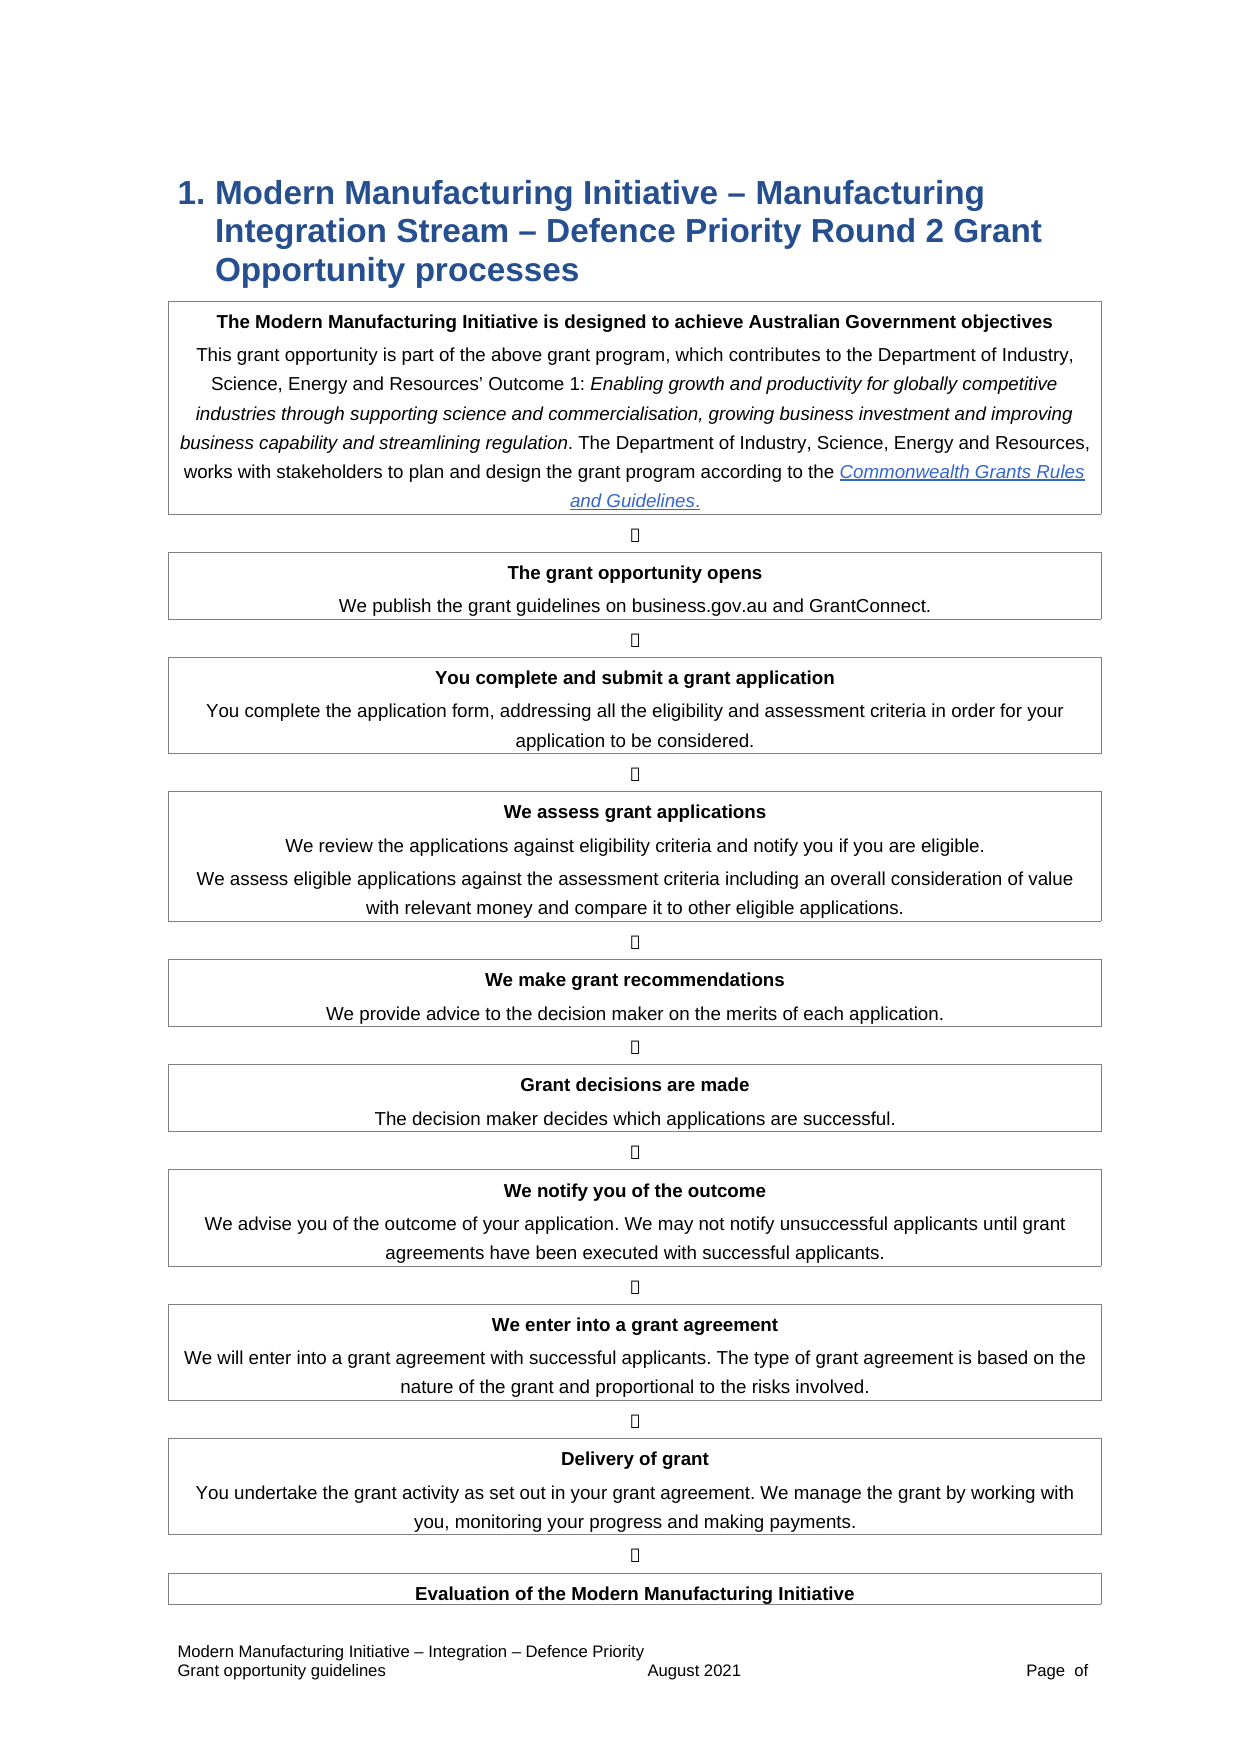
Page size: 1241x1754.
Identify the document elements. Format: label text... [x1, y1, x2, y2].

subtitle Modern Manufacturing Initiative – Manufacturing Integration Stream – Defence Priority Round 2 Grant Opportunity processes [177, 173, 1092, 288]
text We notify you of the outcome [169, 1170, 1101, 1201]
text You complete the application form, addressing all the eligibility and assessment criteria in order for your application to be considered. [169, 690, 1101, 753]
text The decision maker decides which applications are successful. [169, 1097, 1101, 1131]
text  [177, 518, 1092, 547]
text This grant opportunity is part of the above grant program, which contributes to the Department of Industry, Science, Energy and Resources’ Outcome 1: Enabling growth and productivity for globally competitive industries through supporting science and commercialisation, growing business investment and improving business capability and streamlining regulation. The Department of Industry, Science, Energy and Resources, works with stakeholders to plan and design the grant program according to the Commonwealth Grants Rules and Guidelines. [169, 334, 1101, 514]
text  [177, 758, 1092, 787]
text  [177, 926, 1092, 955]
text  [177, 1270, 1092, 1299]
text You complete and submit a grant application [169, 658, 1101, 688]
text Evaluation of the Modern Manufacturing Initiative [169, 1574, 1101, 1604]
text We enter into a grant agreement [169, 1305, 1101, 1335]
text We review the applications against eligibility criteria and notify you if you are eligible. [169, 824, 1101, 856]
text  [177, 1031, 1092, 1060]
text We assess grant applications [169, 792, 1101, 823]
text We make grant recommendations [169, 960, 1101, 991]
text  [177, 1405, 1092, 1434]
text  [177, 1136, 1092, 1165]
text We advise you of the outcome of your application. We may not notify unsuccessful applicants until grant agreements have been executed with successful applicants. [169, 1203, 1101, 1266]
text Grant decisions are made [169, 1065, 1101, 1096]
text We assess eligible applications against the assessment criteria including an overall consideration of value with relevant money and compare it to other eligible applications. [169, 858, 1101, 921]
text We provide advice to the decision maker on the merits of each application. [169, 992, 1101, 1026]
text We will enter into a grant agreement with successful applicants. The type of grant agreement is based on the nature of the grant and proportional to the risks involved. [169, 1337, 1101, 1400]
text The grant opportunity opens [169, 553, 1101, 583]
text You undertake the grant activity as set out in your grant agreement. We manage the grant by working with you, monitoring your progress and making payments. [169, 1471, 1101, 1534]
text The Modern Manufacturing Initiative is designed to achieve Australian Government objectives [169, 302, 1101, 332]
text  [177, 1539, 1092, 1568]
text  [177, 623, 1092, 653]
text We publish the grant guidelines on business.gov.au and GrantConnect. [169, 585, 1101, 619]
text Delivery of grant [169, 1439, 1101, 1470]
